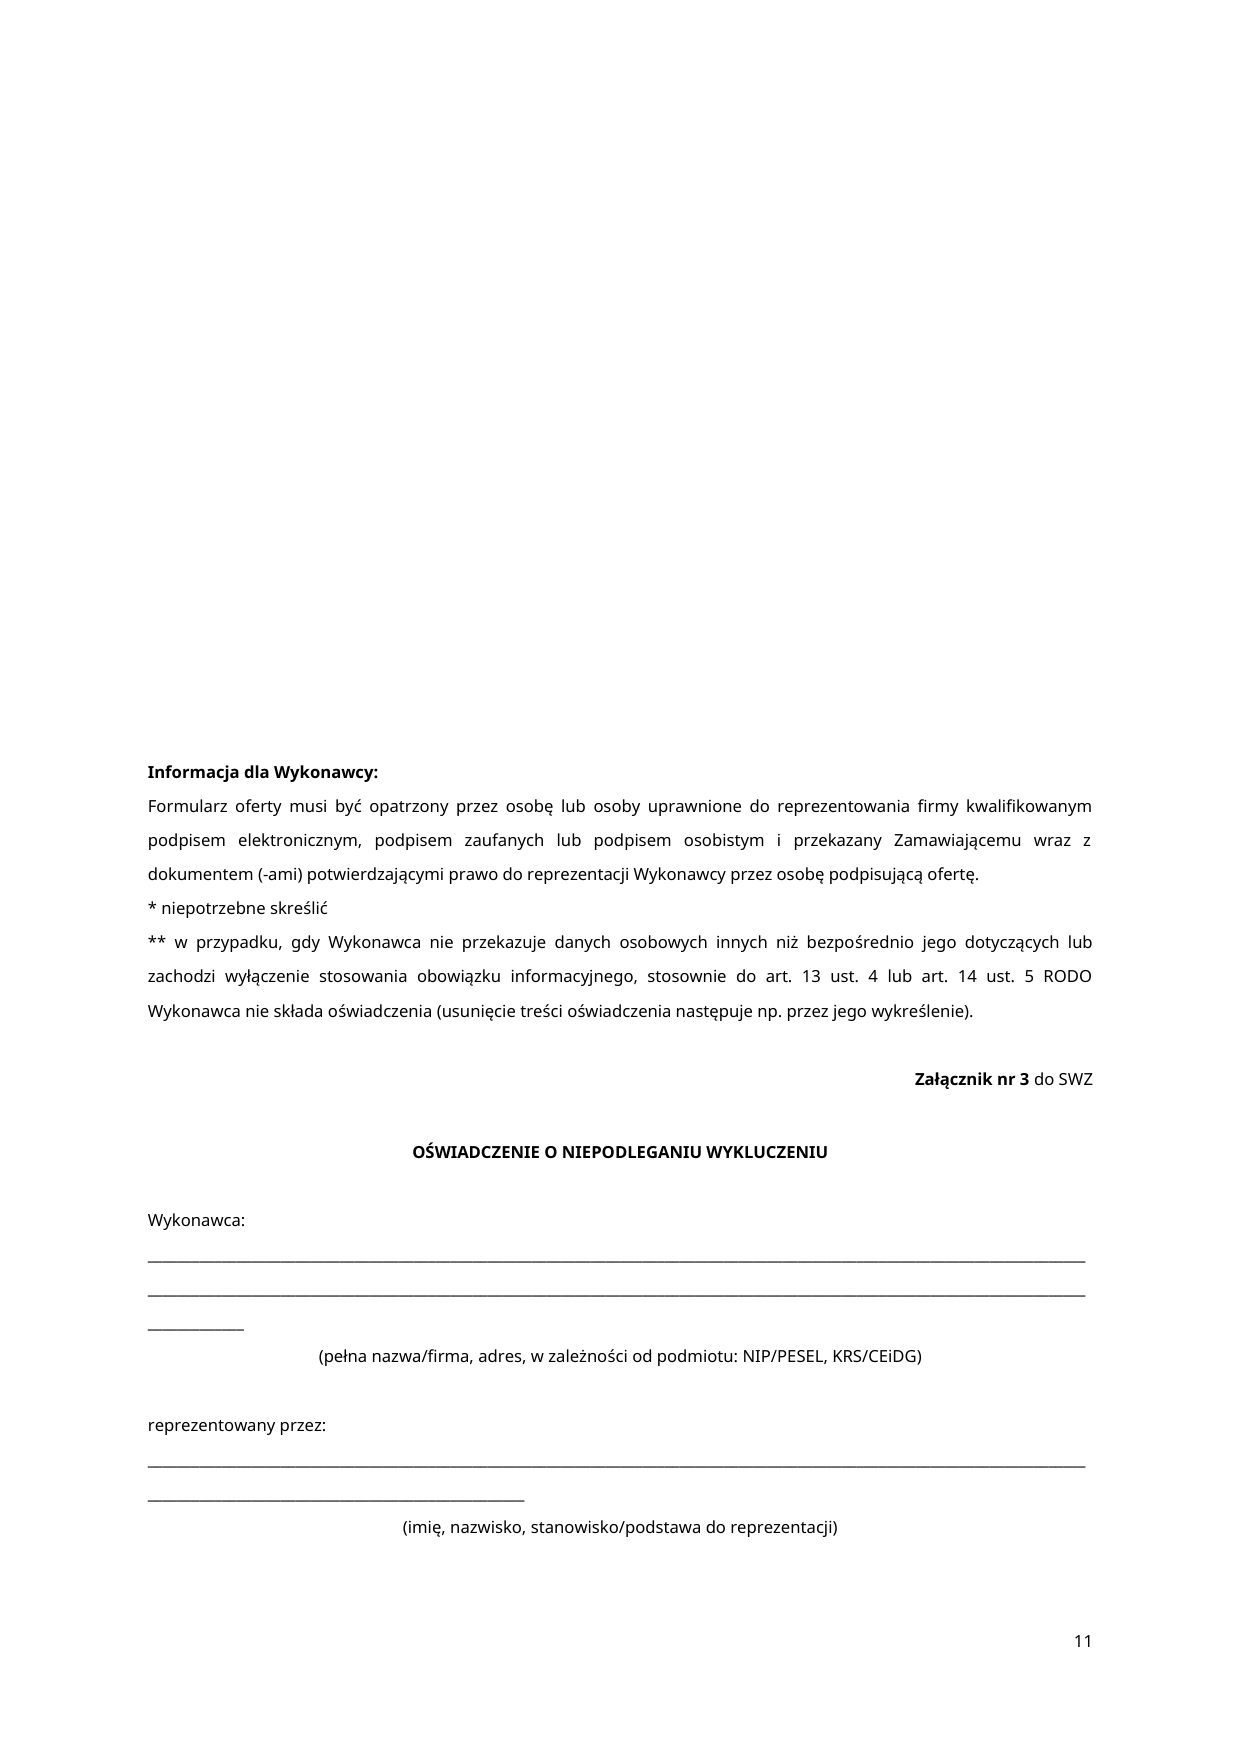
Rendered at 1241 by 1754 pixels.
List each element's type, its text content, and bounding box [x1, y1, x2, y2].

text OŚWIADCZENIE O NIEPODLEGANIU WYKLUCZENIU [148, 1141, 1093, 1163]
text Informacja dla Wykonawcy: [148, 761, 1093, 783]
text ___________________________________________________________________________________________________________________________________________________________________________________________________________________________________________________________________________ [148, 1243, 1093, 1334]
text (pełna nazwa/firma, adres, w zależności od podmiotu: NIP/PESEL, KRS/CEiDG) [148, 1345, 1093, 1368]
text Załącznik nr 3 do SWZ [148, 1067, 1093, 1090]
text Wykonawca: [148, 1209, 1093, 1232]
text ** w przypadku, gdy Wykonawca nie przekazuje danych osobowych innych niż bezpośrednio jego dotyczących lub zachodzi wyłączenie stosowania obowiązku informacyjnego, stosownie do art. 13 ust. 4 lub art. 14 ust. 5 RODO Wykonawca nie składa oświadczenia (usunięcie treści oświadczenia następuje np. przez jego wykreślenie). [148, 931, 1093, 1022]
text (imię, nazwisko, stanowisko/podstawa do reprezentacji) [148, 1515, 1093, 1538]
text Formularz oferty musi być opatrzony przez osobę lub osoby uprawnione do reprezentowania firmy kwalifikowanym podpisem elektronicznym, podpisem zaufanych lub podpisem osobistym i przekazany Zamawiającemu wraz z dokumentem (-ami) potwierdzającymi prawo do reprezentacji Wykonawcy przez osobę podpisującą ofertę. [148, 795, 1093, 886]
text reprezentowany przez: [148, 1413, 1093, 1436]
text __________________________________________________________________________________________________________________________________________________________________________________ [148, 1447, 1093, 1504]
text * niepotrzebne skreślić [148, 897, 1093, 920]
